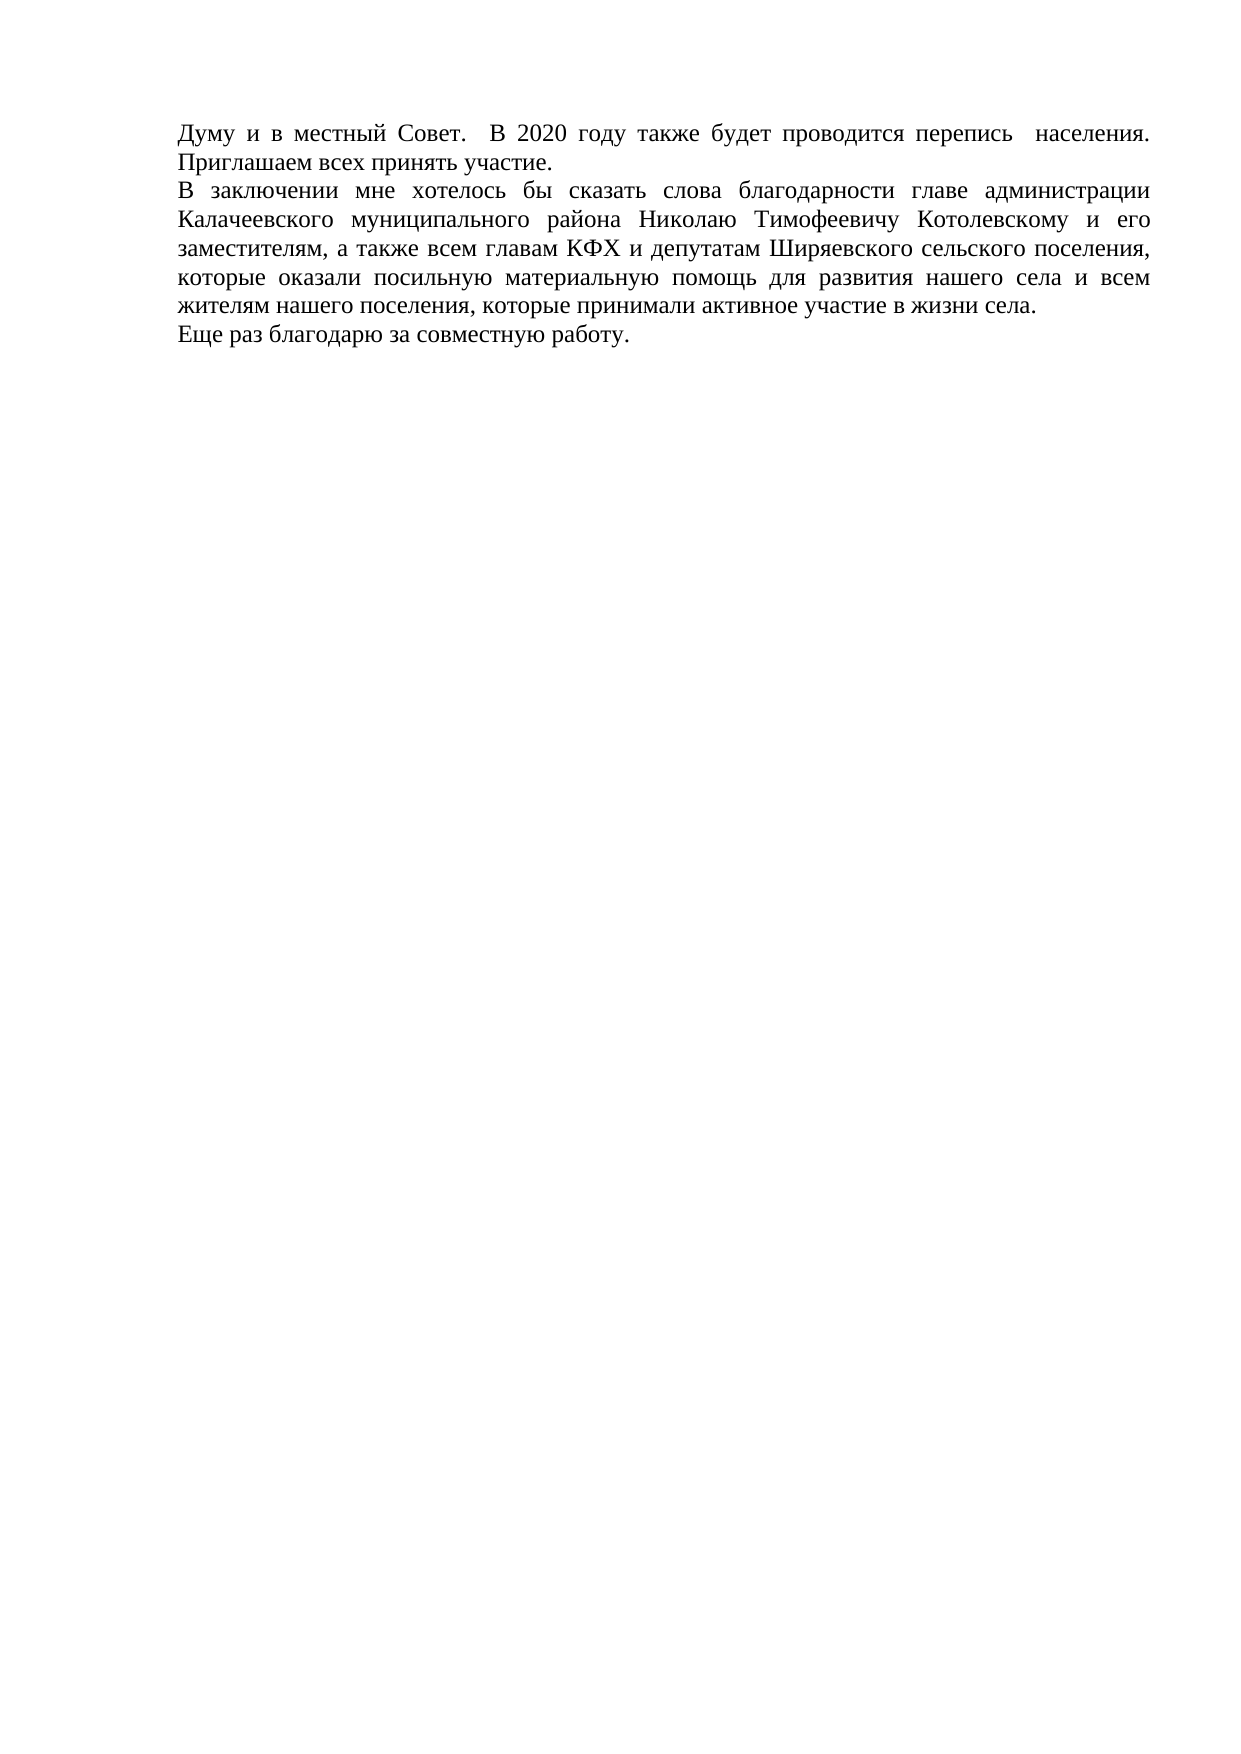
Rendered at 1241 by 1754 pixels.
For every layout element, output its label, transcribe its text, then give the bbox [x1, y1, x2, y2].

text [177, 118, 1152, 176]
text В заключении мне хотелось бы сказать слова благодарности главе администрации Калачеевского муниципального района Николаю Тимофеевичу Котолевскому и его заместителям, а также всем главам КФХ и депутатам Ширяевского сельского поселения, которые оказали посильную материальную помощь для развития нашего села и всем жителям нашего поселения, которые принимали активное участие в жизни села. [177, 176, 1152, 319]
text Еще раз благодарю за совместную работу. [177, 319, 1152, 348]
